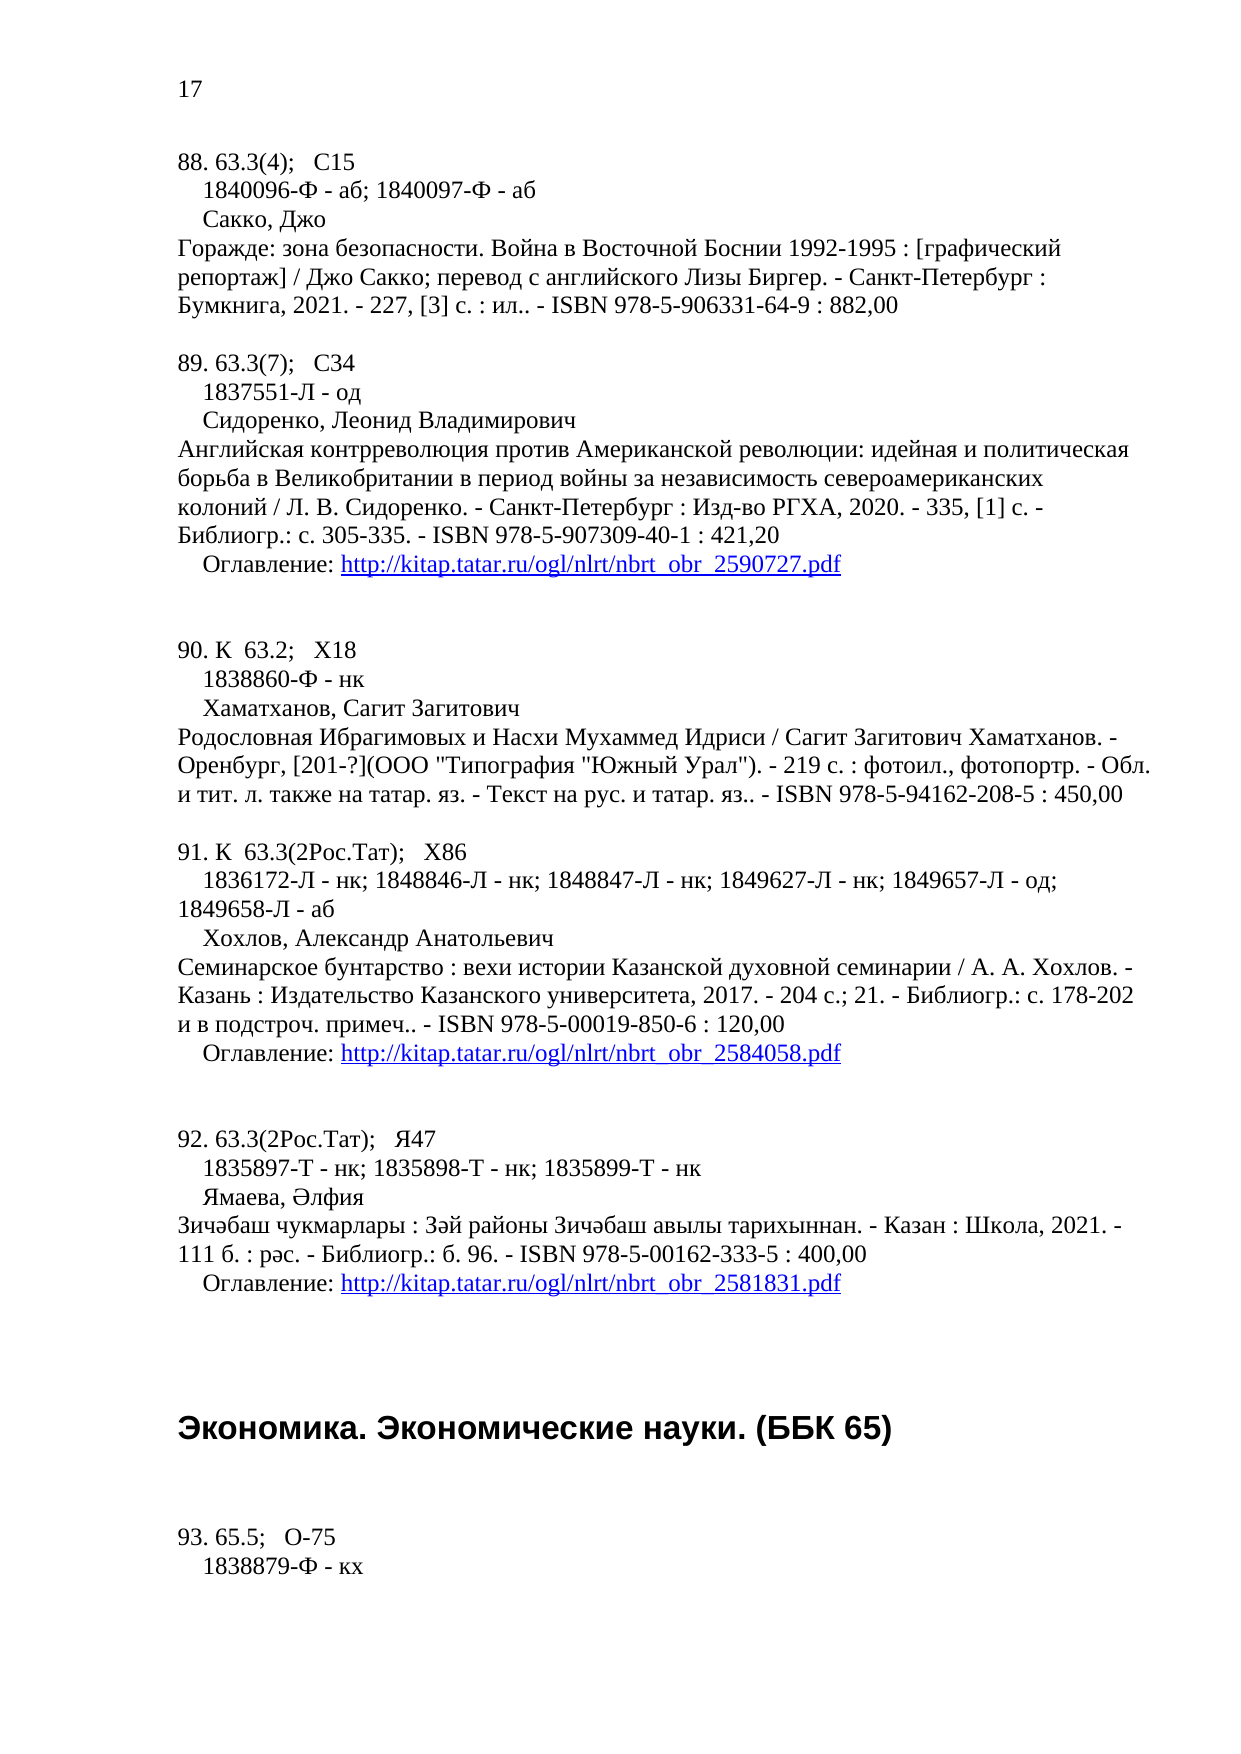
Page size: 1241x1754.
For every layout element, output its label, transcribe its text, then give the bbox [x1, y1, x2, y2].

text Семинарское бунтарство : вехи истории Казанской духовной семинарии / А. А. Хохлов. - Казань : Издательство Казанского университета, 2017. - 204 с.; 21. - Библиогр.: с. 178-202 и в подстроч. примеч.. - ISBN 978-5-00019-850-6 : 120,00 [177, 952, 1152, 1038]
text 92. 63.3(2Рос.Тат); Я47 [177, 1124, 1152, 1153]
text 1837551-Л - од [177, 377, 1152, 406]
text 93. 65.5; О-75 [177, 1522, 1152, 1551]
text Хаматханов, Сагит Загитович [177, 693, 1152, 722]
text Хохлов, Александр Анатольевич [177, 923, 1152, 952]
text Зичәбаш чукмарлары : Зәй районы Зичәбаш авылы тарихыннан. - Казан : Школа, 2021. - 111 б. : рәс. - Библиогр.: б. 96. - ISBN 978-5-00162-333-5 : 400,00 [177, 1211, 1152, 1268]
text 1836172-Л - нк; 1848846-Л - нк; 1848847-Л - нк; 1849627-Л - нк; 1849657-Л - од; 1849658-Л - аб [177, 866, 1152, 923]
text 88. 63.3(4); С15 [177, 147, 1152, 176]
text 1835897-Т - нк; 1835898-Т - нк; 1835899-Т - нк [177, 1153, 1152, 1182]
text Горажде: зона безопасности. Война в Восточной Боснии 1992-1995 : [графический репортаж] / Джо Сакко; перевод с английского Лизы Биргер. - Санкт-Петербург : Бумкнига, 2021. - 227, [3] с. : ил.. - ISBN 978-5-906331-64-9 : 882,00 [177, 233, 1152, 319]
subtitle Экономика. Экономические науки. (ББК 65) [177, 1408, 1152, 1447]
text Сакко, Джо [177, 204, 1152, 233]
text 1838879-Ф - кх [177, 1551, 1152, 1580]
text Английская контрреволюция против Американской революции: идейная и политическая борьба в Великобритании в период войны за независимость североамериканских колоний / Л. В. Сидоренко. - Санкт-Петербург : Изд-во РГХА, 2020. - 335, [1] с. - Библиогр.: с. 305-335. - ISBN 978-5-907309-40-1 : 421,20 [177, 434, 1152, 549]
text Оглавление: http://kitap.tatar.ru/ogl/nlrt/nbrt_obr_2584058.pdf [177, 1038, 1152, 1067]
text 91. К 63.3(2Рос.Тат); Х86 [177, 837, 1152, 866]
text 1840096-Ф - аб; 1840097-Ф - аб [177, 176, 1152, 204]
text Ямаева, Әлфия [177, 1182, 1152, 1211]
text Оглавление: http://kitap.tatar.ru/ogl/nlrt/nbrt_obr_2590727.pdf [177, 549, 1152, 578]
text Родословная Ибрагимовых и Насхи Мухаммед Идриси / Сагит Загитович Хаматханов. - Оренбург, [201-?](ООО "Типография "Южный Урал"). - 219 с. : фотоил., фотопортр. - Обл. и тит. л. также на татар. яз. - Текст на рус. и татар. яз.. - ISBN 978-5-94162-208-5 : 450,00 [177, 722, 1152, 808]
text 1838860-Ф - нк [177, 664, 1152, 693]
text 89. 63.3(7); С34 [177, 348, 1152, 377]
text 90. К 63.2; Х18 [177, 636, 1152, 664]
text Оглавление: http://kitap.tatar.ru/ogl/nlrt/nbrt_obr_2581831.pdf [177, 1268, 1152, 1297]
text Сидоренко, Леонид Владимирович [177, 406, 1152, 434]
